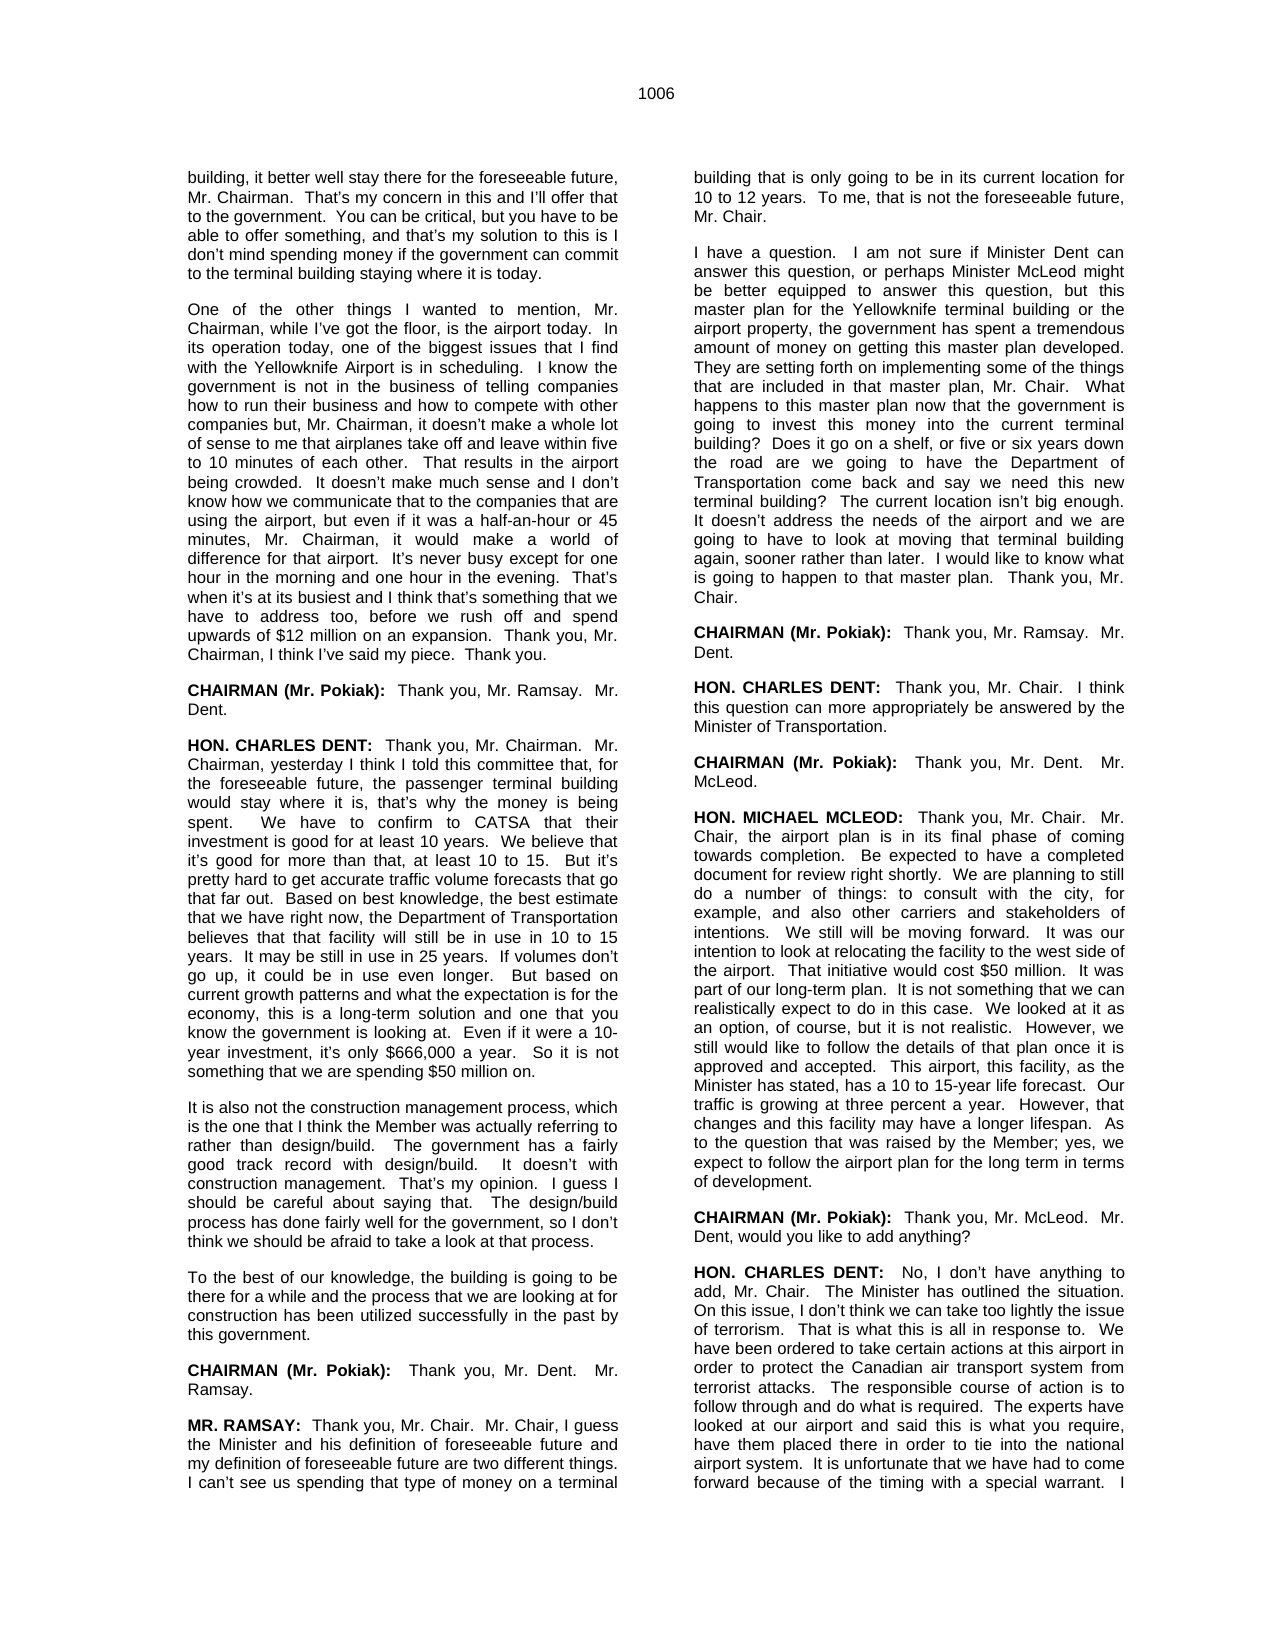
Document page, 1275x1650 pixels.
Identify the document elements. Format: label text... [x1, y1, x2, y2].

text CHAIRMAN (Mr. Pokiak): Thank you, Mr. Dent. Mr. McLeod. [694, 752, 1125, 791]
text MR. RAMSAY: Thank you, Mr. Chair. Mr. Chair, I guess the Minister and his definition of foreseeable future and my definition of foreseeable future are two different things. I can’t see us spending that type of money on a terminal building that is only going to be in its current location for 10 to 12 years. To me, that is not the foreseeable future, Mr. Chair. [694, 168, 1125, 226]
text It is also not the construction management process, which is the one that I think the Member was actually referring to rather than design/build. The government has a fairly good track record with design/build. It doesn’t with construction management. That’s my opinion. I guess I should be careful about saying that. The design/build process has done fairly well for the government, so I don’t think we should be afraid to take a look at that process. [187, 1097, 619, 1251]
text HON. CHARLES DENT: Thank you, Mr. Chairman. Mr. Chairman, yesterday I think I told this committee that, for the foreseeable future, the passenger terminal building would stay where it is, that’s why the money is being spent. We have to confirm to CATSA that their investment is good for at least 10 years. We believe that it’s good for more than that, at least 10 to 15. But it’s pretty hard to get accurate traffic volume forecasts that go that far out. Based on best knowledge, the best estimate that we have right now, the Department of Transportation believes that that facility will still be in use in 10 to 15 years. It may be still in use in 25 years. If volumes don’t go up, it could be in use even longer. But based on current growth patterns and what the expectation is for the economy, this is a long-term solution and one that you know the government is looking at. Even if it were a 10-year investment, it’s only $666,000 a year. So it is not something that we are spending $50 million on. [187, 736, 619, 1081]
text CHAIRMAN (Mr. Pokiak): Thank you, Mr. McLeod. Mr. Dent, would you like to add anything? [694, 1207, 1125, 1246]
text One of the other things I wanted to mention, Mr. Chairman, while I’ve got the floor, is the airport today. In its operation today, one of the biggest issues that I find with the is in scheduling. I know the government is not in the business of telling companies how to run their business and how to compete with other companies but, Mr. Chairman, it doesn’t make a whole lot of sense to me that airplanes take off and leave within five to 10 minutes of each other. That results in the airport being crowded. It doesn’t make much sense and I don’t know how we communicate that to the companies that are using the airport, but even if it was a half-an-hour or 45 minutes, Mr. Chairman, it would make a world of difference for that airport. It’s never busy except for one hour in the morning and one hour in the evening. That’s when it’s at its busiest and I think that’s something that we have to address too, before we rush off and spend upwards of $12 million on an expansion. Thank you, Mr. Chairman, I think I’ve said my piece. Thank you. [187, 300, 619, 664]
text CHAIRMAN (Mr. Pokiak): Thank you, Mr. Dent. Mr. Ramsay. [187, 1361, 619, 1399]
text HON. CHARLES DENT: Thank you, Mr. Chair. I think this question can more appropriately be answered by the Minister of Transportation. [694, 678, 1125, 736]
text To the best of our knowledge, the building is going to be there for a while and the process that we are looking at for construction has been utilized successfully in the past by this government. [187, 1267, 619, 1344]
text HON. MICHAEL MCLEOD: Thank you, Mr. Chair. Mr. Chair, the airport plan is in its final phase of coming towards completion. Be expected to have a completed document for review right shortly. We are planning to still do a number of things: to consult with the city, for example, and also other carriers and stakeholders of intentions. We still will be moving forward. It was our intention to look at relocating the facility to the west side of the airport. That initiative would cost $50 million. It was part of our long-term plan. It is not something that we can realistically expect to do in this case. We looked at it as an option, of course, but it is not realistic. However, we still would like to follow the details of that plan once it is approved and accepted. This airport, this facility, as the Minister has stated, has a 10 to 15-year life forecast. Our traffic is growing at three percent a year. However, that changes and this facility may have a longer lifespan. As to the question that was raised by the Member; yes, we expect to follow the airport plan for the long term in terms of development. [694, 807, 1125, 1191]
text I have a question. I am not sure if Minister Dent can answer this question, or perhaps Minister McLeod might be better equipped to answer this question, but this master plan for the terminal building or the airport property, the government has spent a tremendous amount of money on getting this master plan developed. They are setting forth on implementing some of the things that are included in that master plan, Mr. Chair. What happens to this master plan now that the government is going to invest this money into the current terminal building? Does it go on a shelf, or five or six years down the road are we going to have the Department of Transportation come back and say we need this new terminal building? The current location isn’t big enough. It doesn’t address the needs of the airport and we are going to have to look at moving that terminal building again, sooner rather than later. I would like to know what is going to happen to that master plan. Thank you, Mr. Chair. [694, 242, 1125, 607]
text MR. RAMSAY: Thank you, Mr. Chair. Mr. Chair, I guess the Minister and his definition of foreseeable future and my definition of foreseeable future are two different things. I can’t see us spending that type of money on a terminal building that is only going to be in its current location for 10 to 12 years. To me, that is not the foreseeable future, Mr. Chair. [187, 1416, 619, 1492]
text CHAIRMAN (Mr. Pokiak): Thank you, Mr. Ramsay. Mr. Dent. [694, 623, 1125, 662]
text CHAIRMAN (Mr. Pokiak): Thank you, Mr. Ramsay. Mr. Dent. [187, 681, 619, 719]
